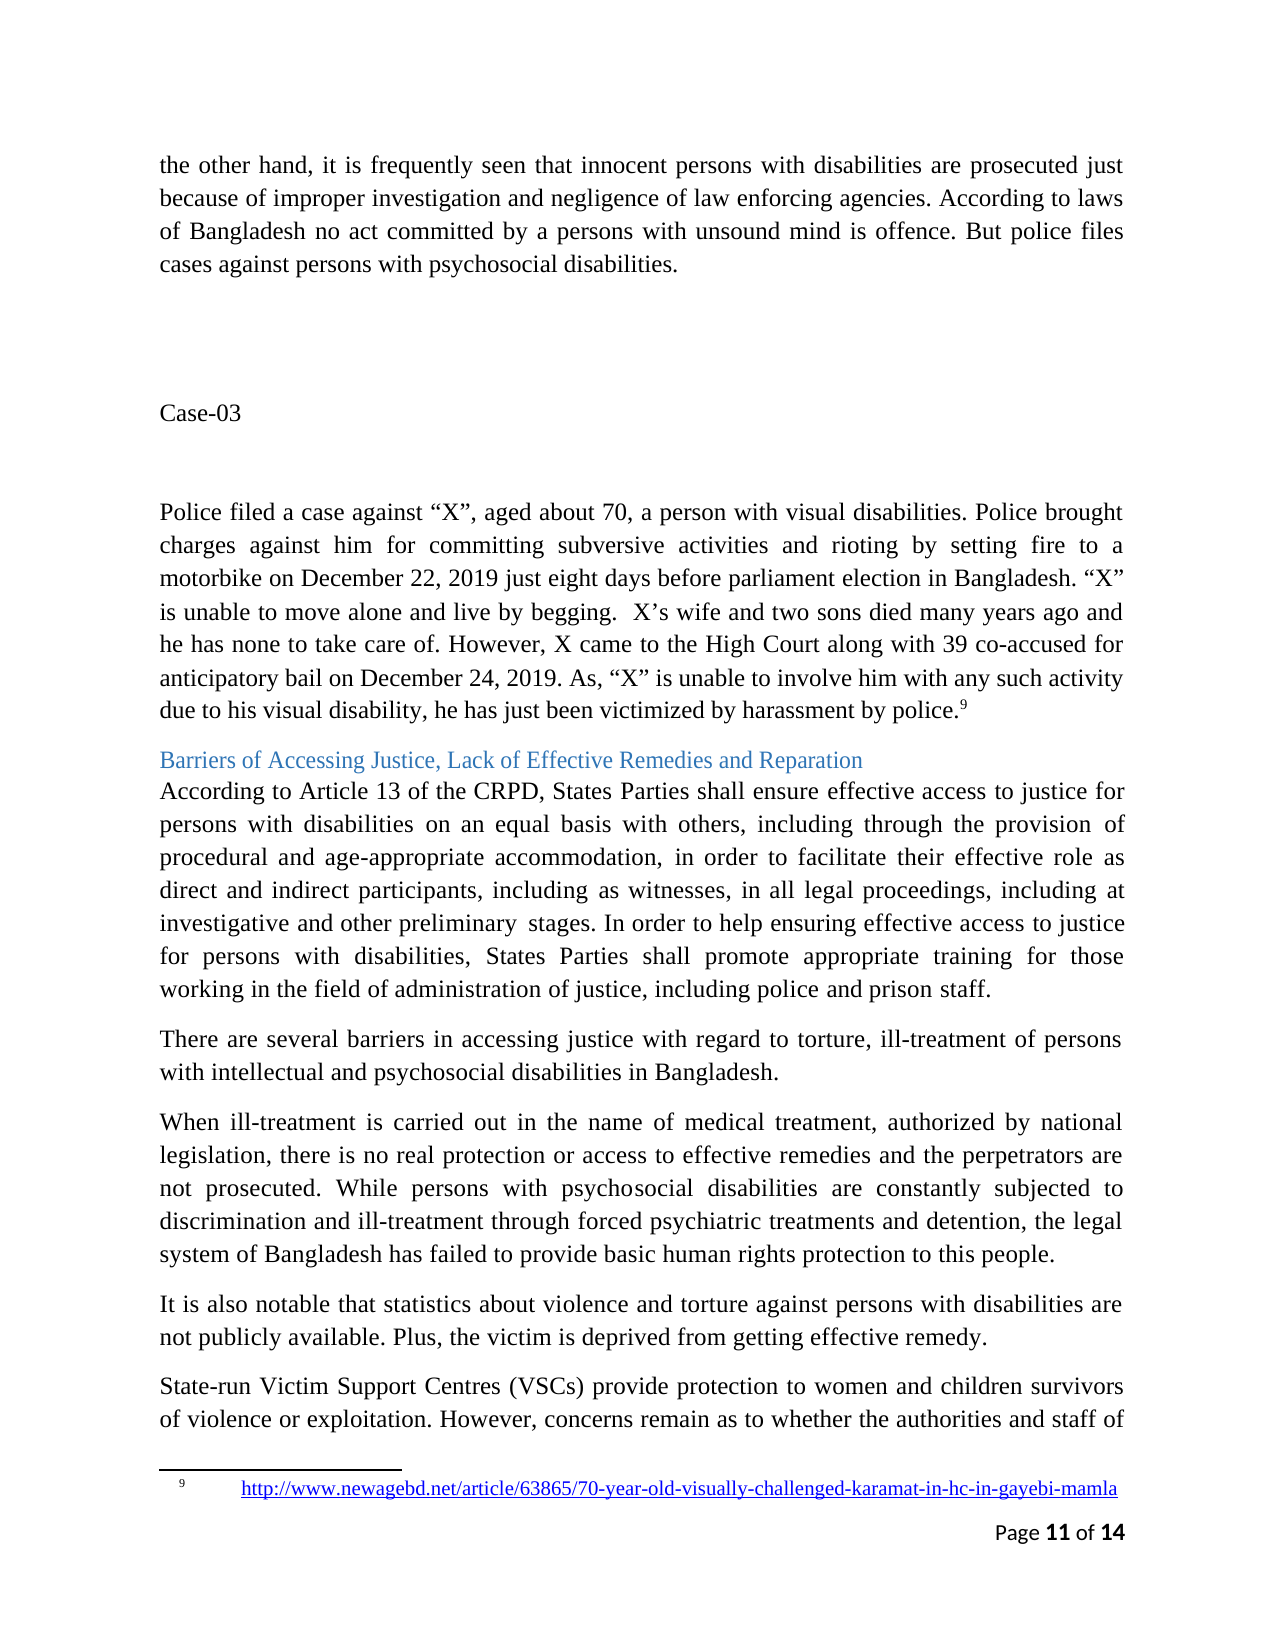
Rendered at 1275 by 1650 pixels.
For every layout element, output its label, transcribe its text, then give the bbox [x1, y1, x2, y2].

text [159, 150, 1125, 278]
text According to Article 13 of the CRPD, States Parties shall ensure effective access to justice for persons with disabilities on an equal basis with others, including through the provision of procedural and age-appropriate accommodation, in order to facilitate their effective role as direct and indirect participants, including as witnesses, in all legal proceedings, including at investigative and other preliminary stages. In order to help ensuring effective access to justice for persons with disabilities, States Parties shall promote appropriate training for those working in the field of administration of justice, including police and prison staff. [159, 776, 1125, 1003]
text There are several barriers in accessing justice with regard to torture, ill-treatment of persons with intellectual and psychosocial disabilities in Bangladesh. [159, 1024, 1125, 1086]
text Case-03 [159, 398, 1125, 427]
text It is also notable that statistics about violence and torture against persons with disabilities are not publicly available. Plus, the victim is deprived from getting effective remedy. [159, 1289, 1125, 1350]
text When ill-treatment is carried out in the name of medical treatment, authorized by national legislation, there is no real protection or access to effective remedies and the perpetrators are not prosecuted. While persons with psychosocial disabilities are constantly subjected to discrimination and ill-treatment through forced psychiatric treatments and detention, the legal system of Bangladesh has failed to provide basic human rights protection to this people. [159, 1107, 1125, 1268]
subtitle Barriers of Accessing Justice, Lack of Effective Remedies and Reparation [159, 745, 1125, 774]
text Police filed a case against “X”, aged about 70, a person with visual disabilities. Police brought charges against him for committing subversive activities and rioting by setting fire to a motorbike on December 22, 2019 just eight days before parliament election in Bangladesh. “X” is unable to move alone and live by begging. X’s wife and two sons died many years ago and he has none to take care of. However, X came to the High Court along with 39 co-accused for anticipatory bail on December 24, 2019. As, “X” is unable to involve him with any such activity due to his visual disability, he has just been victimized by harassment by police. [159, 497, 1125, 724]
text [159, 1371, 1125, 1433]
